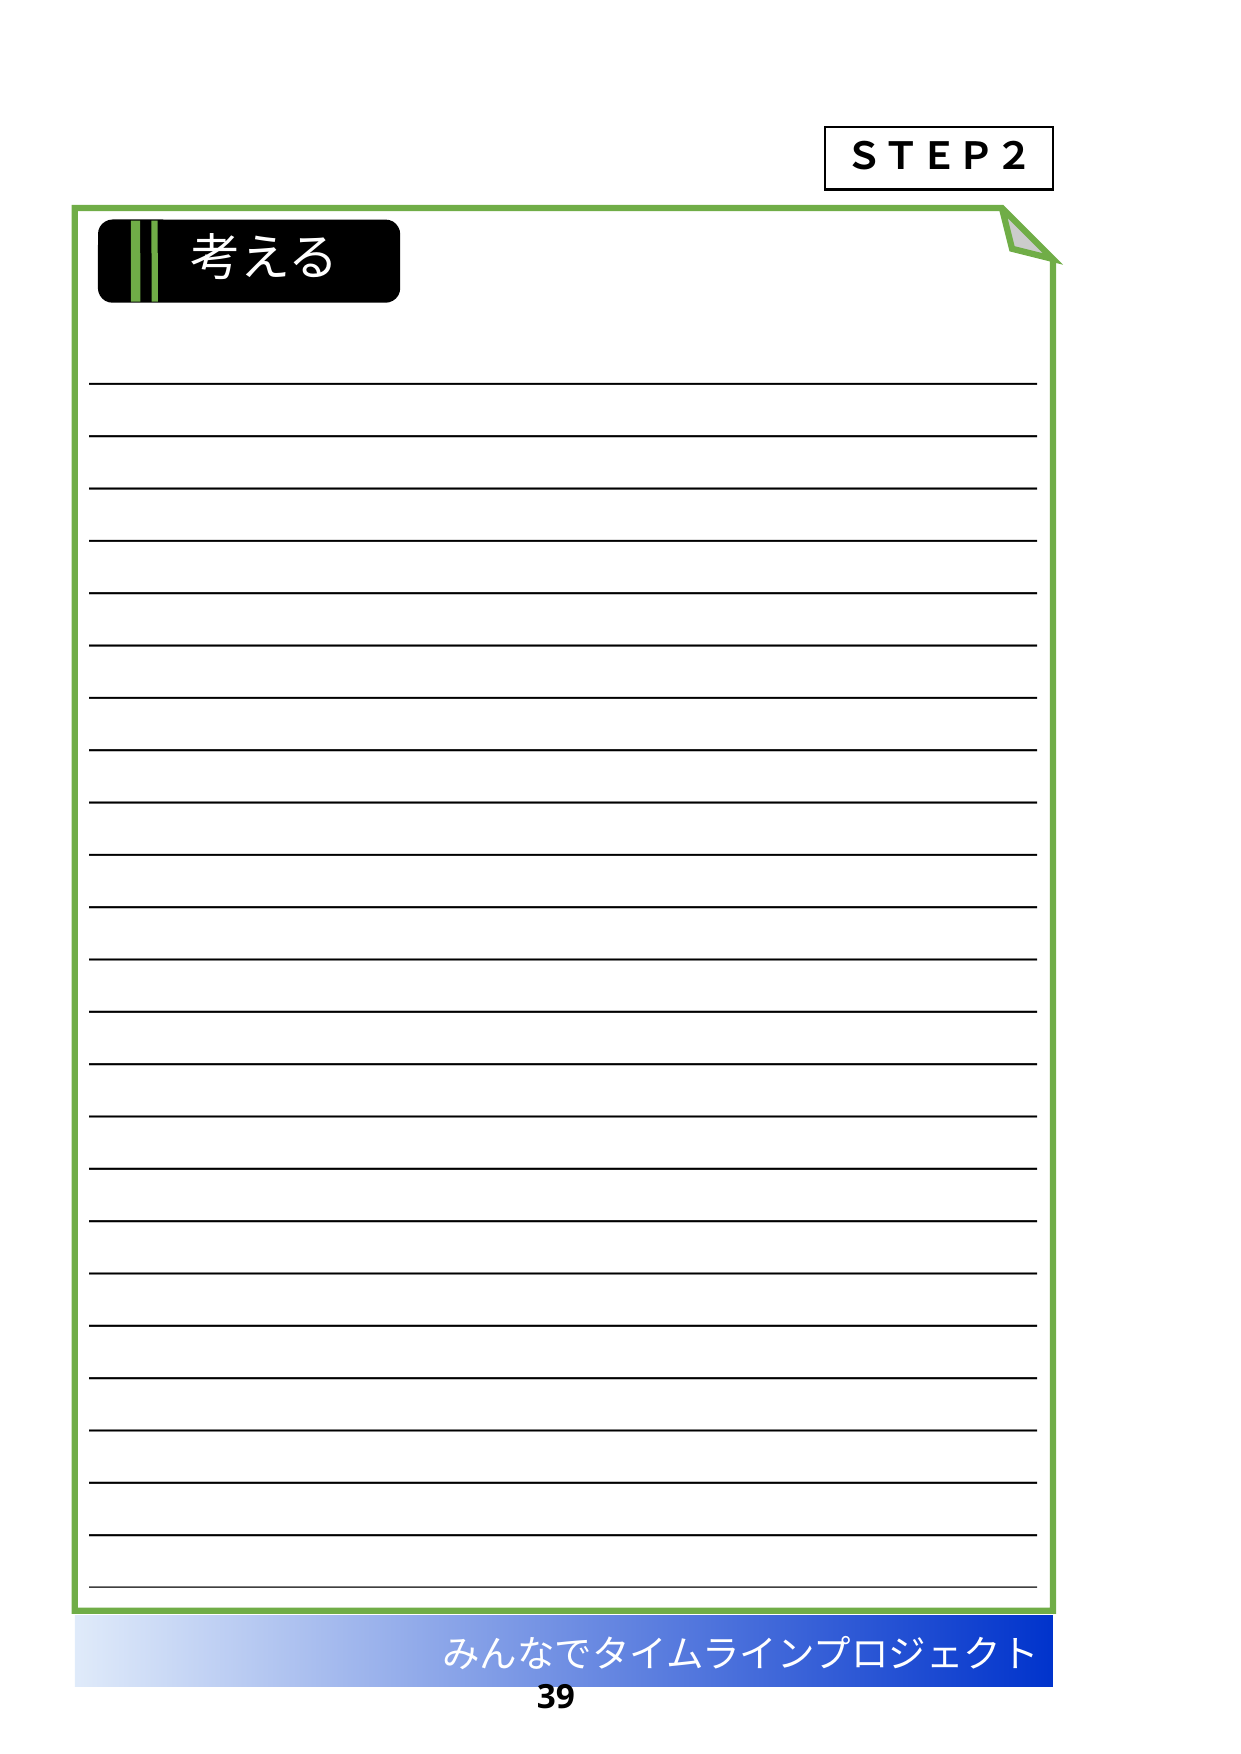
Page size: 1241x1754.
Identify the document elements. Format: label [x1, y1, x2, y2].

picture [88, 331, 1038, 1588]
